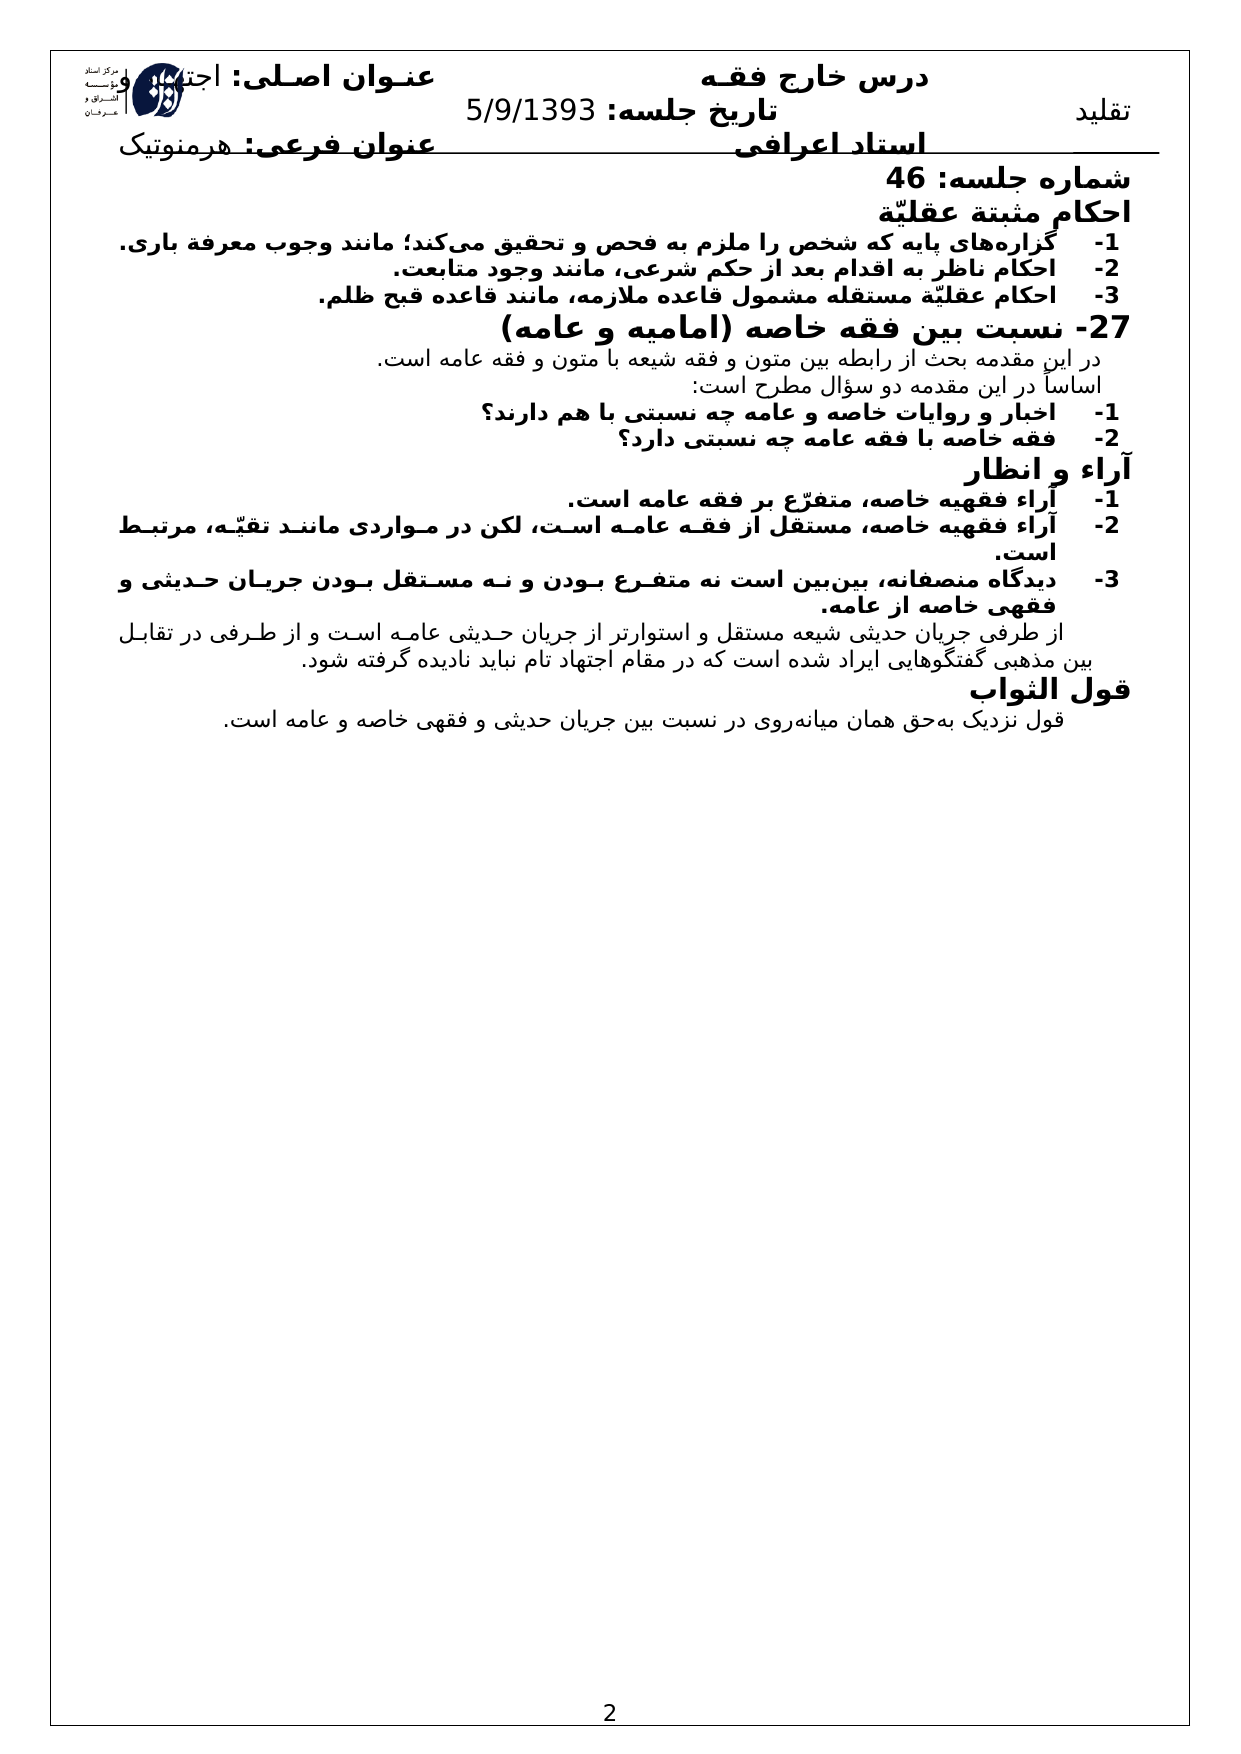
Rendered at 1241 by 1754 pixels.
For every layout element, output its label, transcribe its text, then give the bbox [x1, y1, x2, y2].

text قول نزدیک به‌حق همان میانه‌روی در نسبت بین جریان حدیثی و فقهی خاصه و عامه است. [118, 707, 1094, 733]
list احکام عقلیّة مستقله مشمول قاعده ملازمه، مانند قاعده قبح ظلم. [118, 282, 1094, 309]
picture [78, 58, 185, 118]
list فقه خاصه با فقه عامه چه نسبتی دارد؟ [118, 425, 1094, 452]
list آراء فقهیه خاصه، متفرّع بر فقه عامه است. [118, 486, 1094, 513]
list دیدگاه منصفانه، بین‌بین است نه متفرع بودن و نه مستقل بودن جریان حدیثی و فقهی خاصه از عامه. [118, 566, 1094, 619]
text در این مقدمه بحث از رابطه بین متون و فقه شیعه با متون و فقه عامه است. [118, 345, 1132, 372]
list آراء فقهیه خاصه، مستقل از فقه عامه است، لکن در مواردی مانند تقیّه، مرتبط است. [118, 513, 1094, 566]
list گزاره‌های پایه که شخص را ملزم به فحص و تحقیق می‌کند؛ مانند وجوب معرفة باری. [118, 229, 1094, 256]
subtitle قول الثواب [118, 673, 1132, 707]
subtitle احکام مثبتة عقلیّة [118, 195, 1132, 229]
subtitle آراء و انظار [118, 452, 1132, 486]
list احکام ناظر به اقدام بعد از حکم شرعی، مانند وجود متابعت. [118, 256, 1094, 282]
subtitle 27- نسبت بین فقه خاصه (امامیه و عامه) [118, 309, 1132, 345]
list اخبار و روایات خاصه و عامه چه نسبتی با هم دارند؟ [118, 399, 1094, 425]
text اساساً در این مقدمه دو سؤال مطرح است: [118, 372, 1132, 399]
text از طرفی جریان حدیثی شیعه مستقل و استوارتر از جریان حدیثی عامه است و از طرفی در تقابل بین مذهبی گفتگوهایی ایراد شده است که در مقام اجتهاد تام نباید نادیده گرفته شود. [118, 619, 1094, 673]
